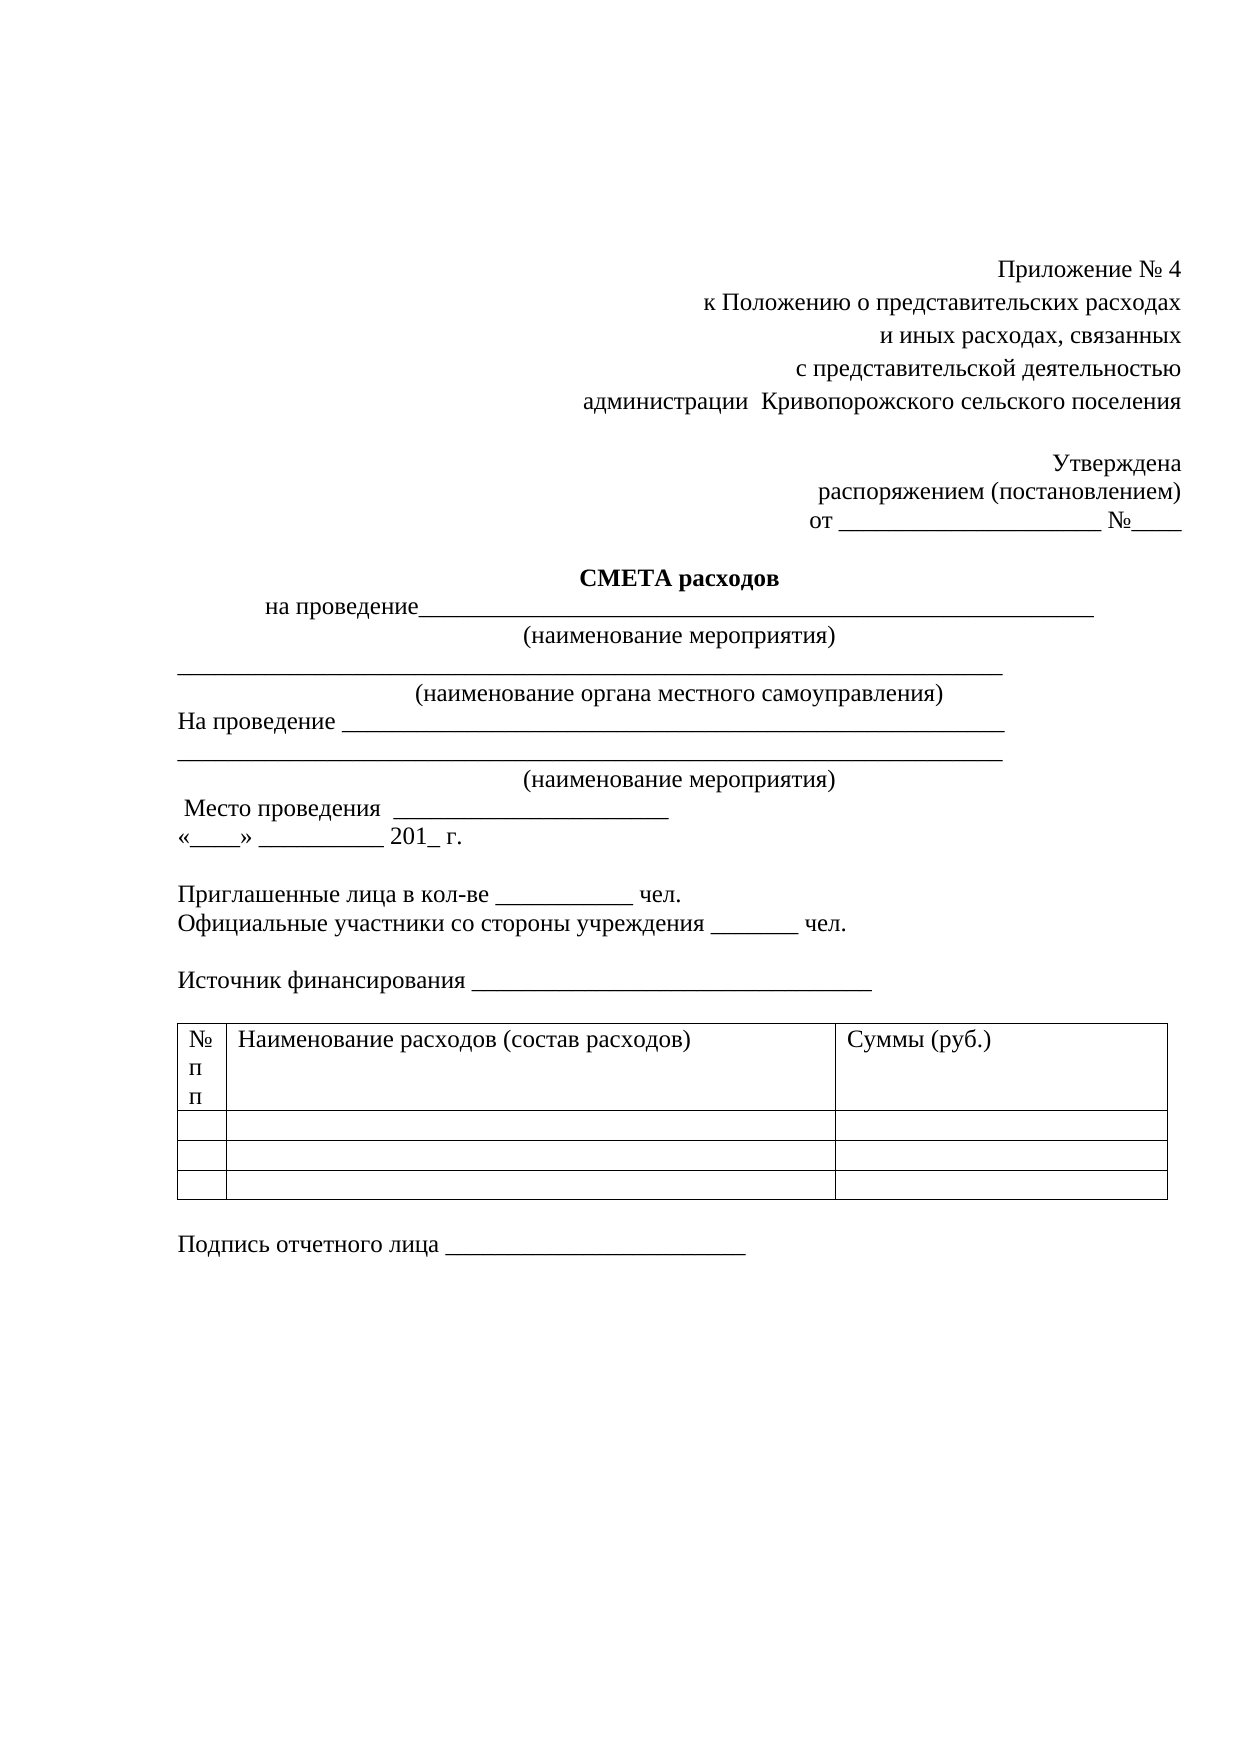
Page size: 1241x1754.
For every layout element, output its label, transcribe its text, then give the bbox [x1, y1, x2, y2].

table_header № пп [178, 1024, 226, 1110]
subtitle (наименование органа местного самоуправления) [177, 678, 1181, 706]
subtitle (наименование мероприятия) [177, 764, 1181, 793]
subtitle на проведение______________________________________________________ [177, 591, 1181, 620]
text к Положению о представительских расходах [177, 287, 1181, 316]
table_cell [227, 1111, 835, 1140]
subtitle На проведение _____________________________________________________ __________________________________________________________________ [177, 706, 1181, 764]
table_cell [836, 1171, 1167, 1199]
table_cell [836, 1141, 1167, 1169]
text администрации Кривопорожского сельского поселения [177, 386, 1181, 414]
subtitle (наименование мероприятия) [177, 620, 1181, 649]
subtitle Место проведения ______________________ [177, 793, 1181, 821]
table_cell [178, 1171, 226, 1199]
text Приложение № 4 [177, 254, 1181, 282]
text распоряжением (постановлением) [177, 476, 1181, 505]
table_header Суммы (руб.) [836, 1024, 1167, 1110]
subtitle СМЕТА расходов [177, 563, 1181, 591]
table_header Наименование расходов (состав расходов) [227, 1024, 835, 1110]
subtitle __________________________________________________________________ [177, 649, 1181, 678]
text и иных расходах, связанных [177, 320, 1181, 348]
table_cell [178, 1111, 226, 1140]
text Подпись отчетного лица ________________________ [177, 1229, 1181, 1258]
table_cell [227, 1141, 835, 1169]
text Утверждена [177, 448, 1181, 476]
text с представительской деятельностью [177, 353, 1181, 382]
text от _____________________ №____ [177, 505, 1181, 534]
table_cell [178, 1141, 226, 1169]
table_cell [836, 1111, 1167, 1140]
text «____» __________ 201_ г. [177, 821, 1181, 850]
text Источник финансирования ________________________________ [177, 965, 1181, 994]
text Приглашенные лица в кол-ве ___________ чел. [177, 879, 1181, 908]
text Официальные участники со стороны учреждения _______ чел. [177, 908, 1181, 936]
table_cell [227, 1171, 835, 1199]
